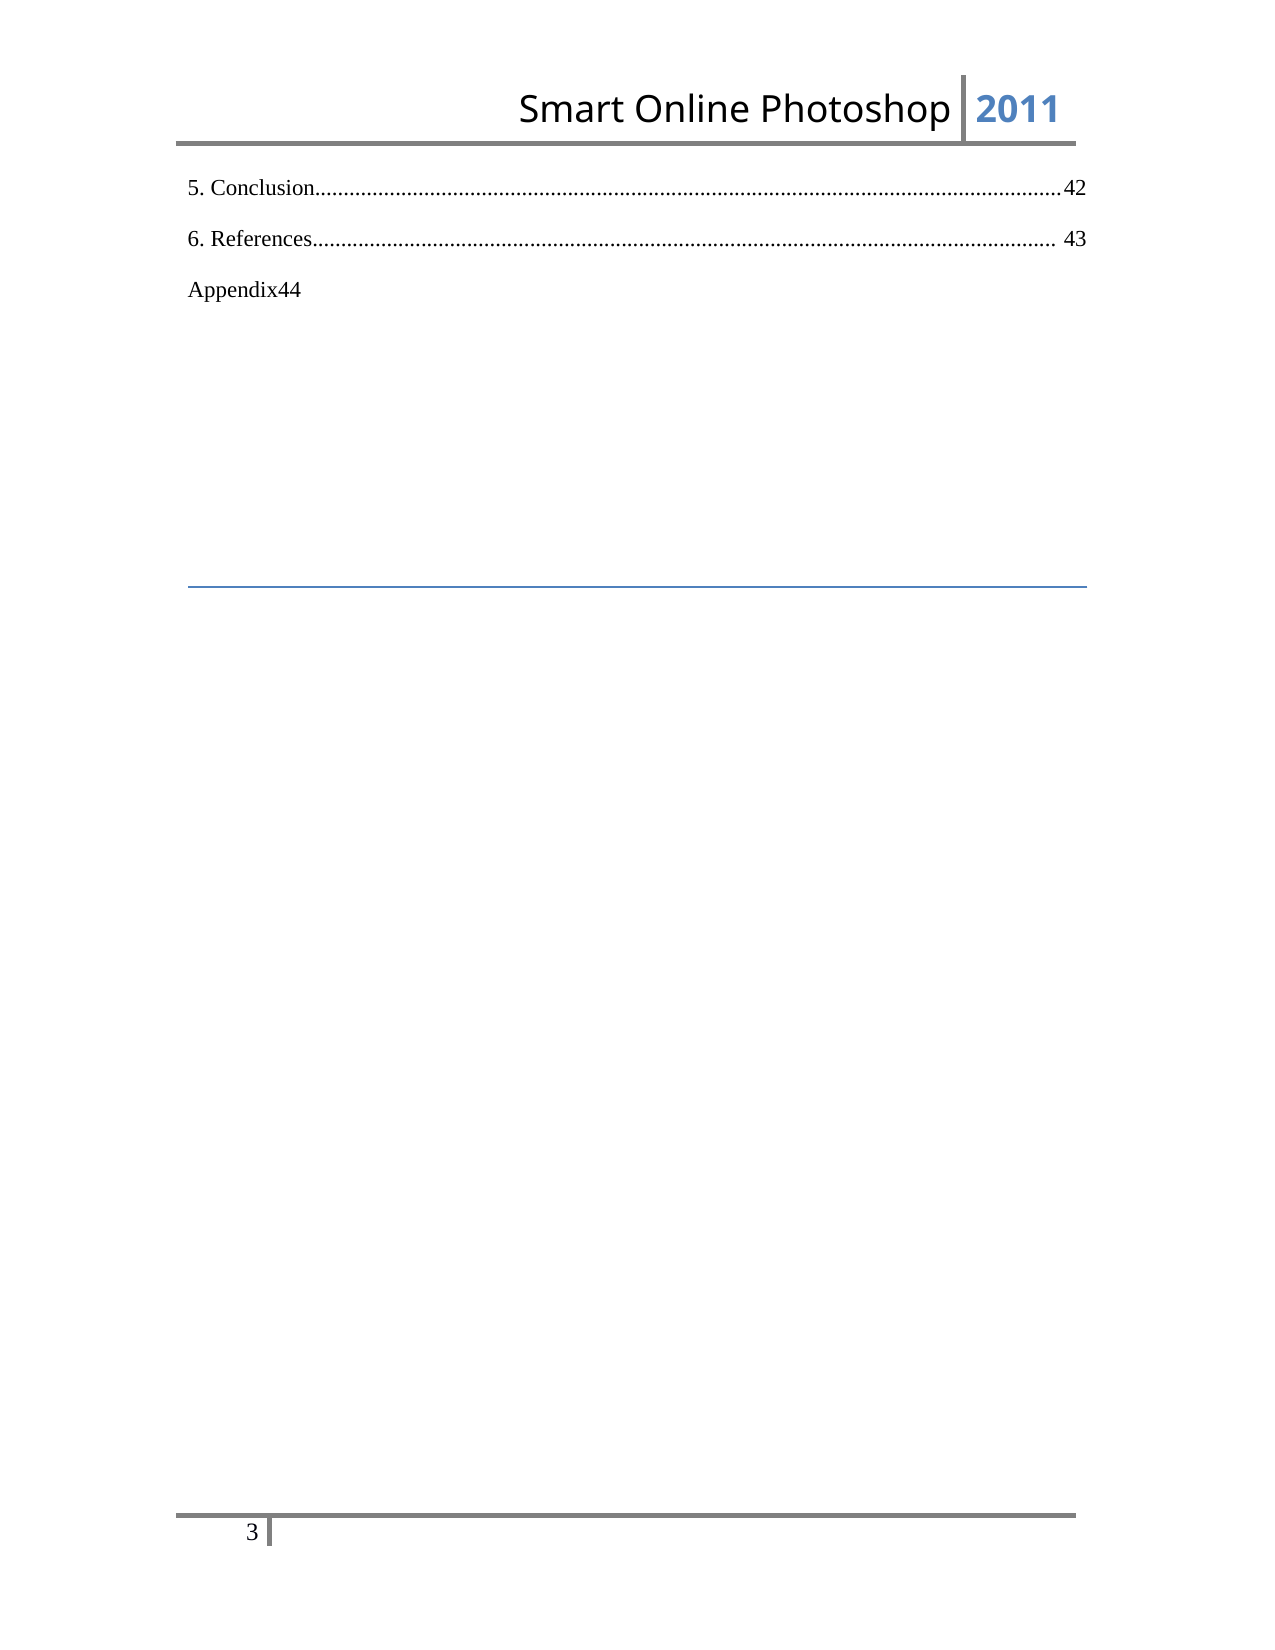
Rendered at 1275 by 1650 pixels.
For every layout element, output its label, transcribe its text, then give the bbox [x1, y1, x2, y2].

text 6. References 43 [187, 226, 1087, 252]
text Appendix 44 [187, 277, 1087, 303]
text 5. Conclusion 42 [187, 174, 1087, 201]
